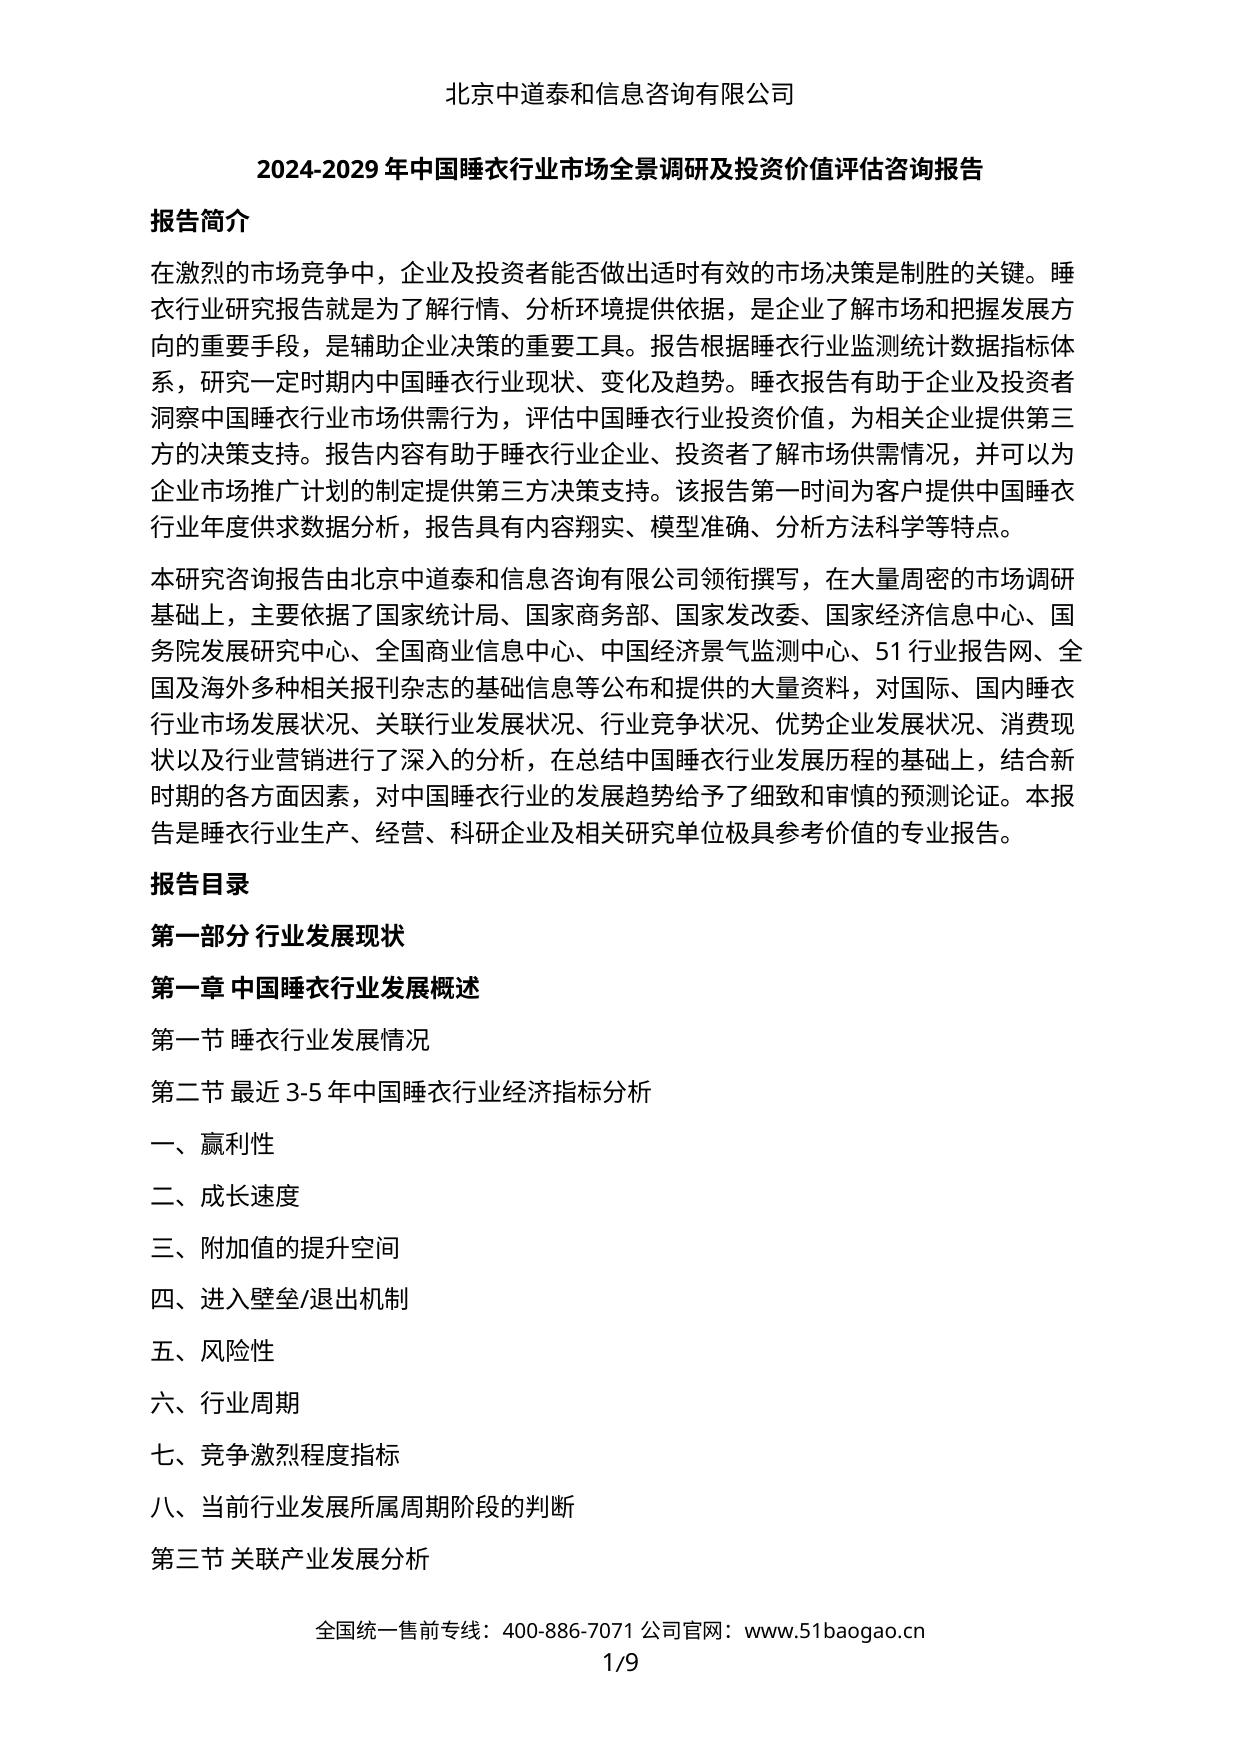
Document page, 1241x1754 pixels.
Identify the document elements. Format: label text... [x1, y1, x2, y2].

text 三、附加值的提升空间 [150, 1228, 1090, 1264]
text 2024-2029年中国睡衣行业市场全景调研及投资价值评估咨询报告 [150, 150, 1090, 186]
text 四、进入壁垒/退出机制 [150, 1280, 1090, 1316]
text 一、赢利性 [150, 1124, 1090, 1161]
text 八、当前行业发展所属周期阶段的判断 [150, 1487, 1090, 1524]
text 第三节 关联产业发展分析 [150, 1539, 1090, 1576]
text 第二节 最近3-5年中国睡衣行业经济指标分析 [150, 1072, 1090, 1109]
text 七、竞争激烈程度指标 [150, 1436, 1090, 1472]
text 报告目录 [150, 865, 1090, 901]
text 五、风险性 [150, 1332, 1090, 1368]
text 第一章 中国睡衣行业发展概述 [150, 969, 1090, 1005]
text 二、成长速度 [150, 1176, 1090, 1212]
text 第一节 睡衣行业发展情况 [150, 1021, 1090, 1057]
text 报告简介 [150, 202, 1090, 238]
text 在激烈的市场竞争中，企业及投资者能否做出适时有效的市场决策是制胜的关键。睡衣行业研究报告就是为了解行情、分析环境提供依据，是企业了解市场和把握发展方向的重要手段，是辅助企业决策的重要工具。报告根据睡衣行业监测统计数据指标体系，研究一定时期内中国睡衣行业现状、变化及趋势。睡衣报告有助于企业及投资者洞察中国睡衣行业市场供需行为，评估中国睡衣行业投资价值，为相关企业提供第三方的决策支持。报告内容有助于睡衣行业企业、投资者了解市场供需情况，并可以为企业市场推广计划的制定提供第三方决策支持。该报告第一时间为客户提供中国睡衣行业年度供求数据分析，报告具有内容翔实、模型准确、分析方法科学等特点。 [150, 254, 1090, 544]
text 本研究咨询报告由北京中道泰和信息咨询有限公司领衔撰写，在大量周密的市场调研基础上，主要依据了国家统计局、国家商务部、国家发改委、国家经济信息中心、国务院发展研究中心、全国商业信息中心、中国经济景气监测中心、51行业报告网、全国及海外多种相关报刊杂志的基础信息等公布和提供的大量资料，对国际、国内睡衣行业市场发展状况、关联行业发展状况、行业竞争状况、优势企业发展状况、消费现状以及行业营销进行了深入的分析，在总结中国睡衣行业发展历程的基础上，结合新时期的各方面因素，对中国睡衣行业的发展趋势给予了细致和审慎的预测论证。本报告是睡衣行业生产、经营、科研企业及相关研究单位极具参考价值的专业报告。 [150, 559, 1090, 849]
text 六、行业周期 [150, 1384, 1090, 1420]
text 第一部分 行业发展现状 [150, 917, 1090, 953]
